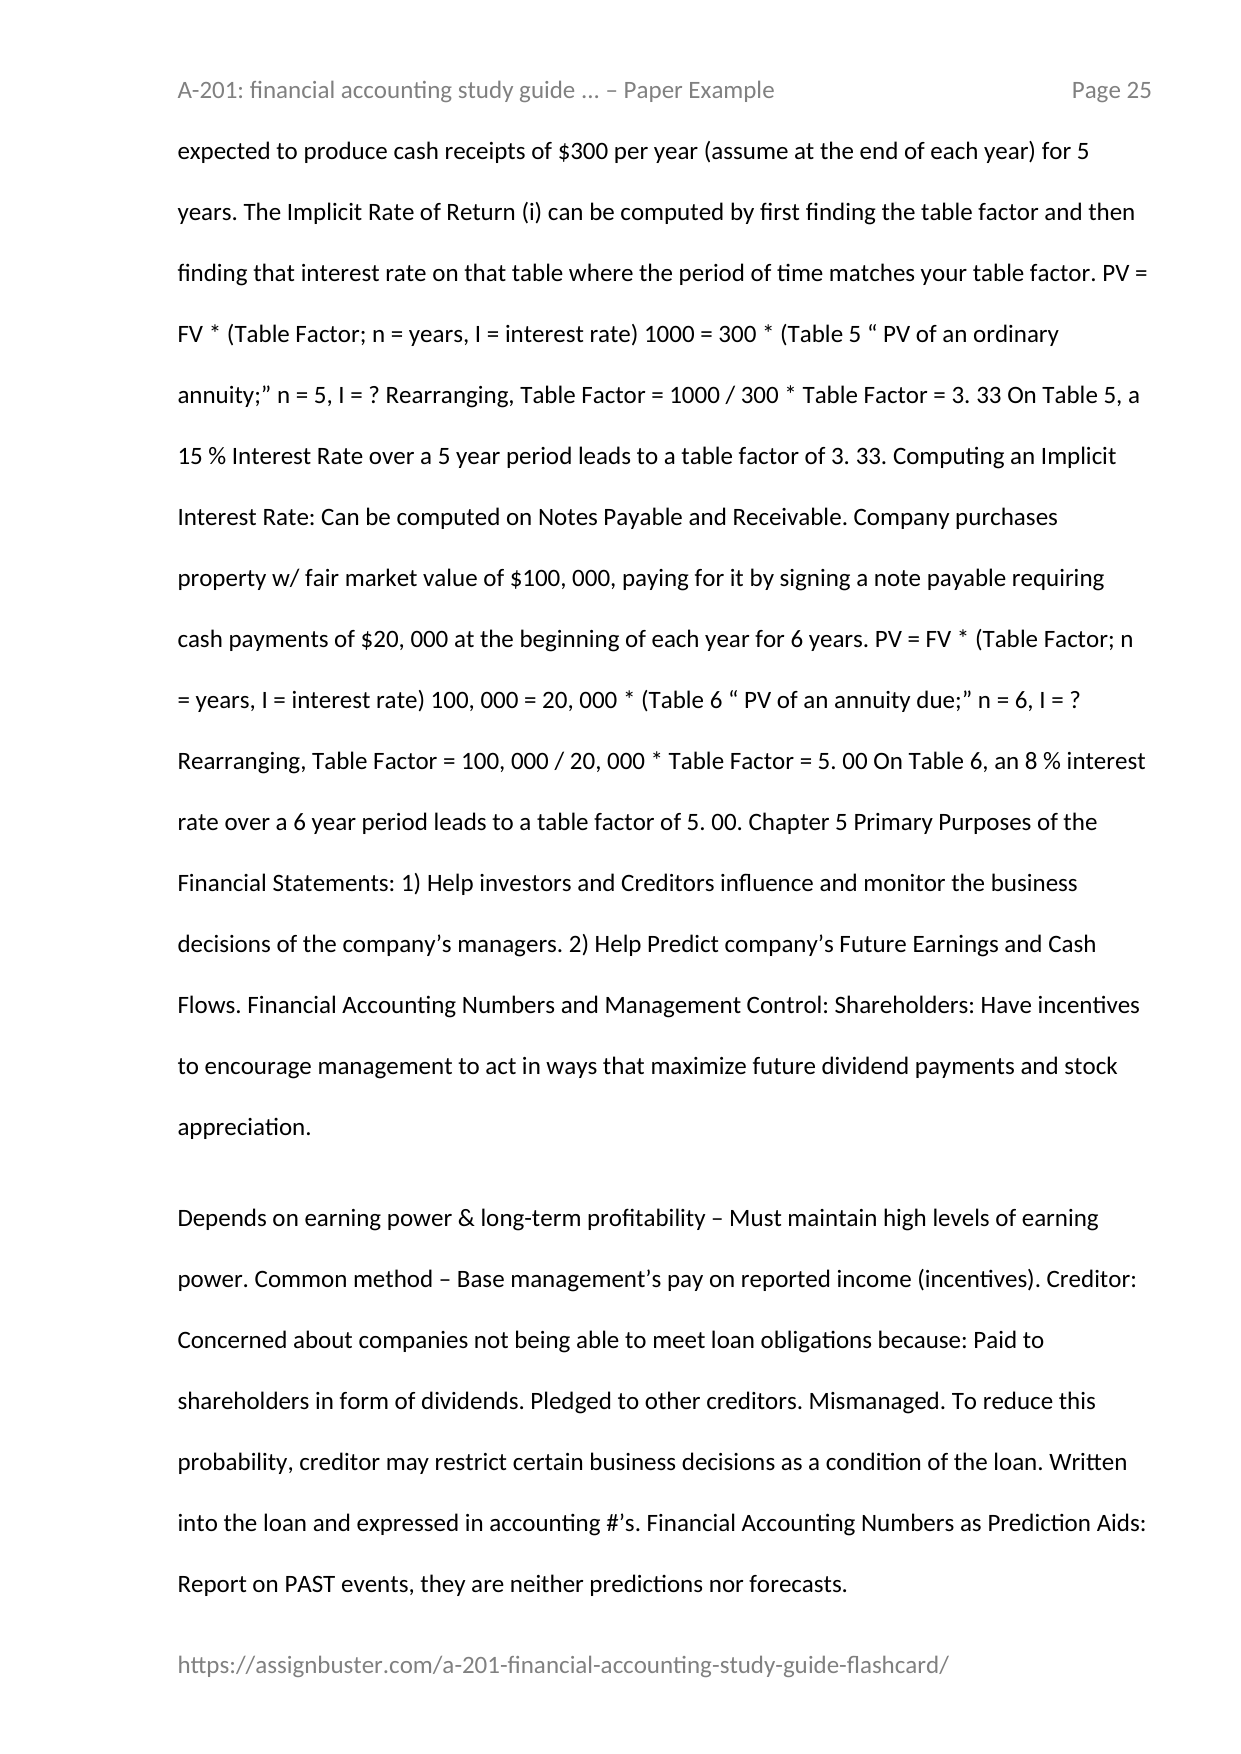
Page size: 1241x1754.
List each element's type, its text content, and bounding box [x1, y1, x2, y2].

text Depends on earning power & long-term profitability – Must maintain high levels of earning power. Common method – Base management’s pay on reported income (incentives). Creditor: Concerned about companies not being able to meet loan obligations because: Paid to shareholders in form of dividends. Pledged to other creditors. Mismanaged. To reduce this probability, creditor may restrict certain business decisions as a condition of the loan. Written into the loan and expressed in accounting #’s. Financial Accounting Numbers as Prediction Aids: Report on PAST events, they are neither predictions nor forecasts. [177, 1202, 1152, 1599]
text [177, 135, 1152, 1142]
